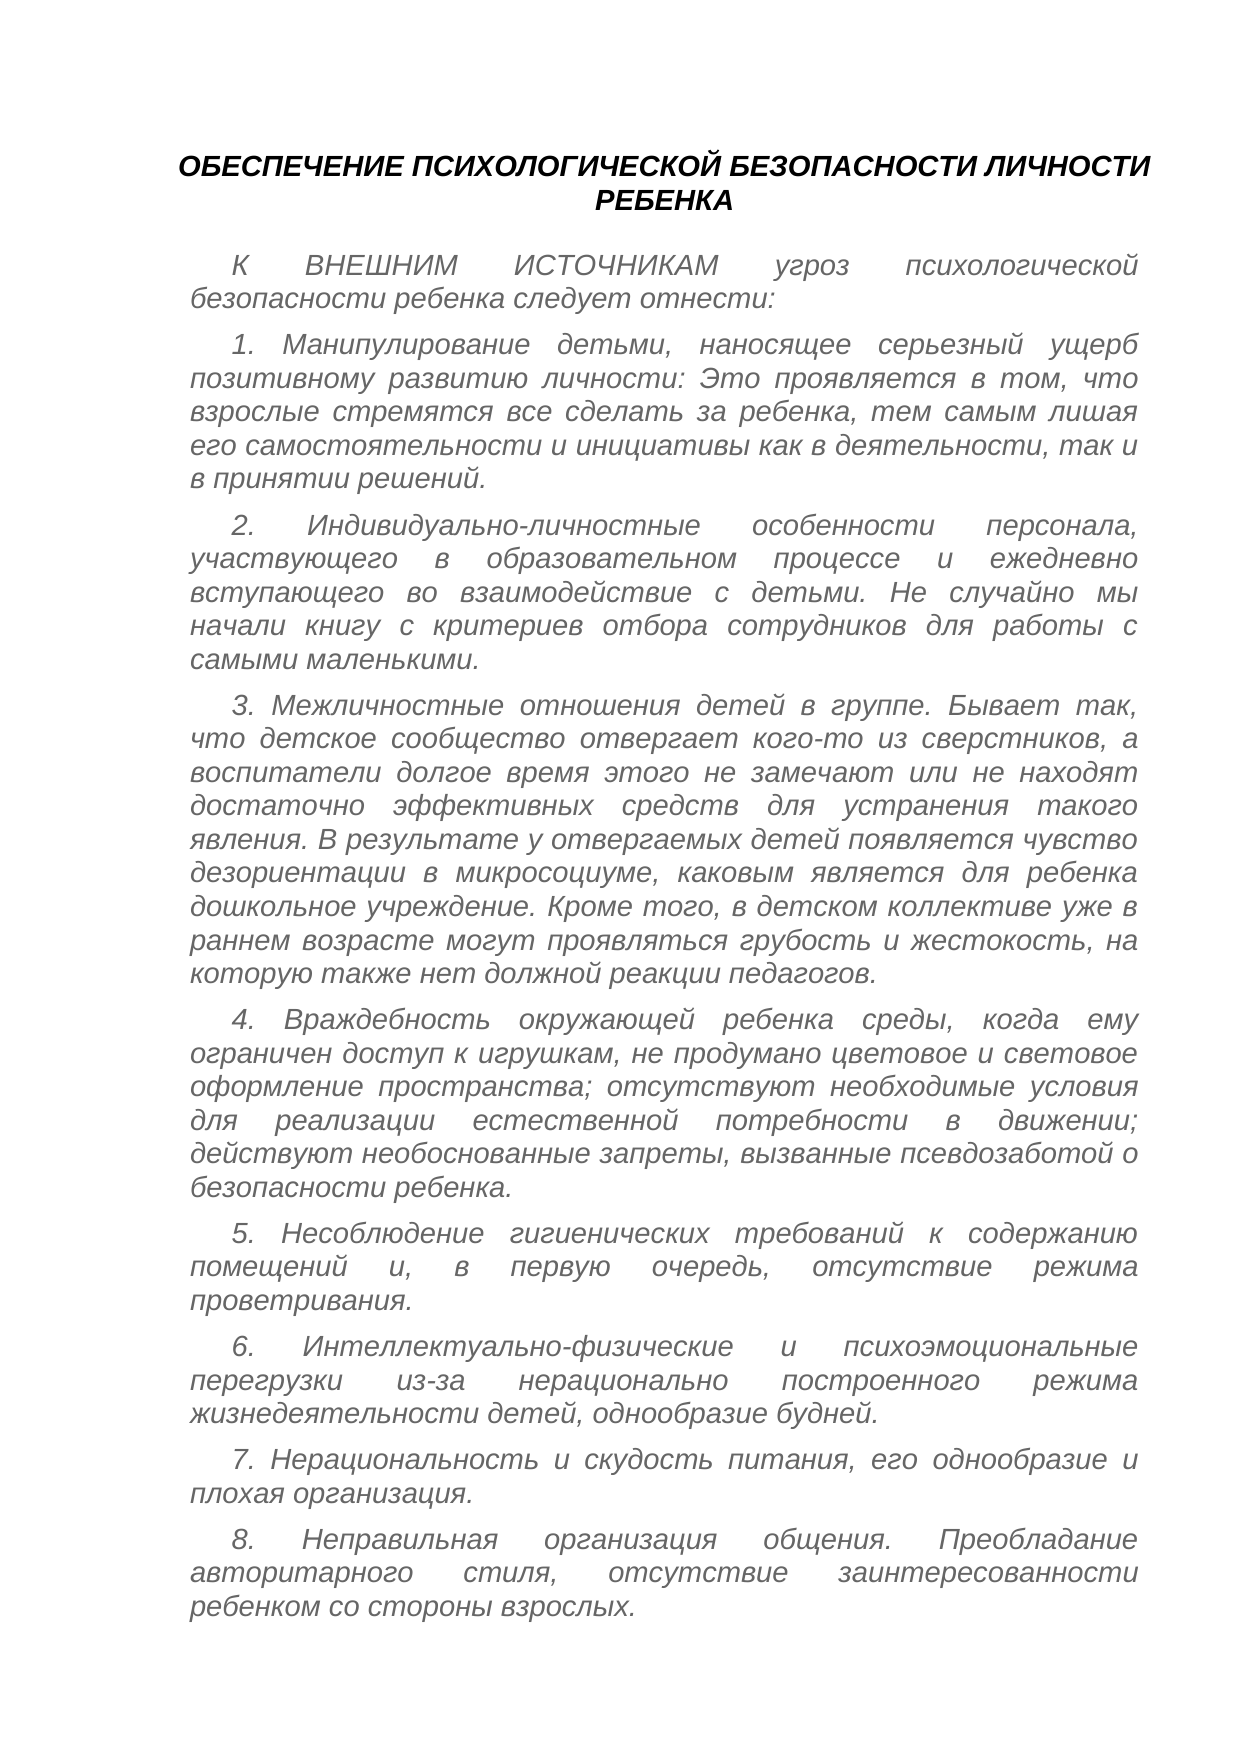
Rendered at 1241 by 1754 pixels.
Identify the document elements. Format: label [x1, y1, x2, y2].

table_header [177, 118, 1152, 1635]
